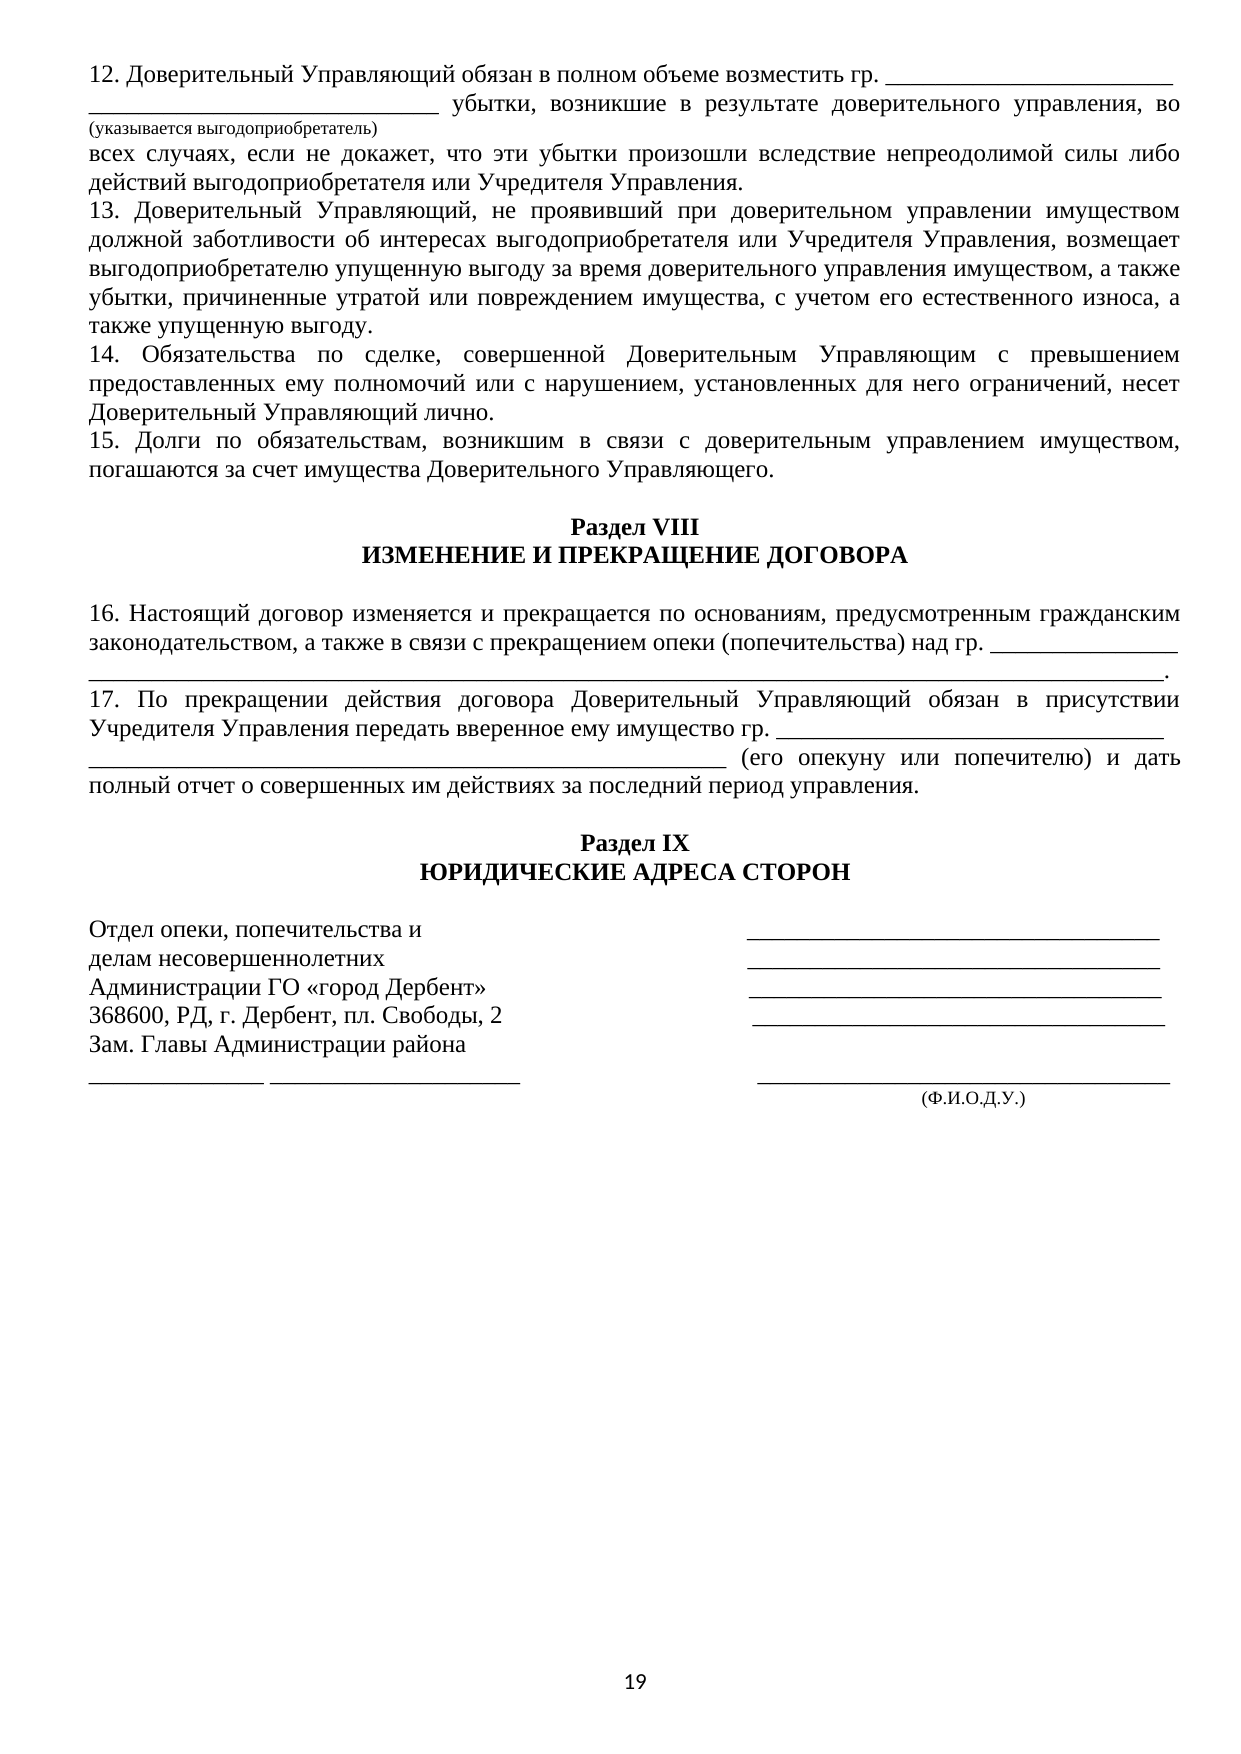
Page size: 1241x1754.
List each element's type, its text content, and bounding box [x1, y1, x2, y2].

text ___________________________________________________ (его опекуну или попечителю) и дать полный отчет о совершенных им действиях за последний период управления. [89, 742, 1181, 799]
text делам несовершеннолетних _________________________________ [89, 943, 1181, 972]
text 16. Настоящий договор изменяется и прекращается по основаниям, предусмотренным гражданским законодательством, а также в связи с прекращением опеки (попечительства) над гр. _______________ [89, 598, 1181, 656]
text 14. Обязательства по сделке, совершенной Доверительным Управляющим с превышением предоставленных ему полномочий или с нарушением, установленных для него ограничений, несет Доверительный Управляющий лично. [89, 339, 1181, 426]
text всех случаях, если не докажет, что эти убытки произошли вследствие непреодолимой силы либо действий выгодоприобретателя или Учредителя Управления. [89, 138, 1181, 196]
text ____________________________ убытки, возникшие в результате доверительного управления, во (указывается выгодоприобретатель) [89, 88, 1181, 138]
text Отдел опеки, попечительства и _________________________________ [89, 914, 1181, 943]
text 368600, РД, г. Дербент, пл. Свободы, 2 _________________________________ [89, 1001, 1181, 1029]
text Раздел VIII [89, 512, 1181, 541]
text Администрации ГО «город Дербент» _________________________________ [89, 972, 1181, 1001]
text Зам. Главы Администрации района [89, 1029, 1181, 1058]
text (Ф.И.О.Д.У.) [89, 1087, 1181, 1108]
text ЮРИДИЧЕСКИЕ АДРЕСА СТОРОН [89, 857, 1181, 886]
text ______________________________________________________________________________________. [89, 656, 1181, 684]
text 15. Долги по обязательствам, возникшим в связи с доверительным управлением имуществом, погашаются за счет имущества Доверительного Управляющего. [89, 426, 1181, 483]
text 12. Доверительный Управляющий обязан в полном объеме возместить гр. _______________________ [89, 59, 1181, 88]
text ______________ ____________________ _________________________________ [89, 1058, 1181, 1087]
text Раздел IX [89, 828, 1181, 857]
text 17. По прекращении действия договора Доверительный Управляющий обязан в присутствии Учредителя Управления передать вверенное ему имущество гр. _______________________________ [89, 684, 1181, 742]
text 13. Доверительный Управляющий, не проявивший при доверительном управлении имуществом должной заботливости об интересах выгодоприобретателя или Учредителя Управления, возмещает выгодоприобретателю упущенную выгоду за время доверительного управления имуществом, а также убытки, причиненные утратой или повреждением имущества, с учетом его естественного износа, а также упущенную выгоду. [89, 196, 1181, 339]
text ИЗМЕНЕНИЕ И ПРЕКРАЩЕНИЕ ДОГОВОРА [89, 541, 1181, 569]
